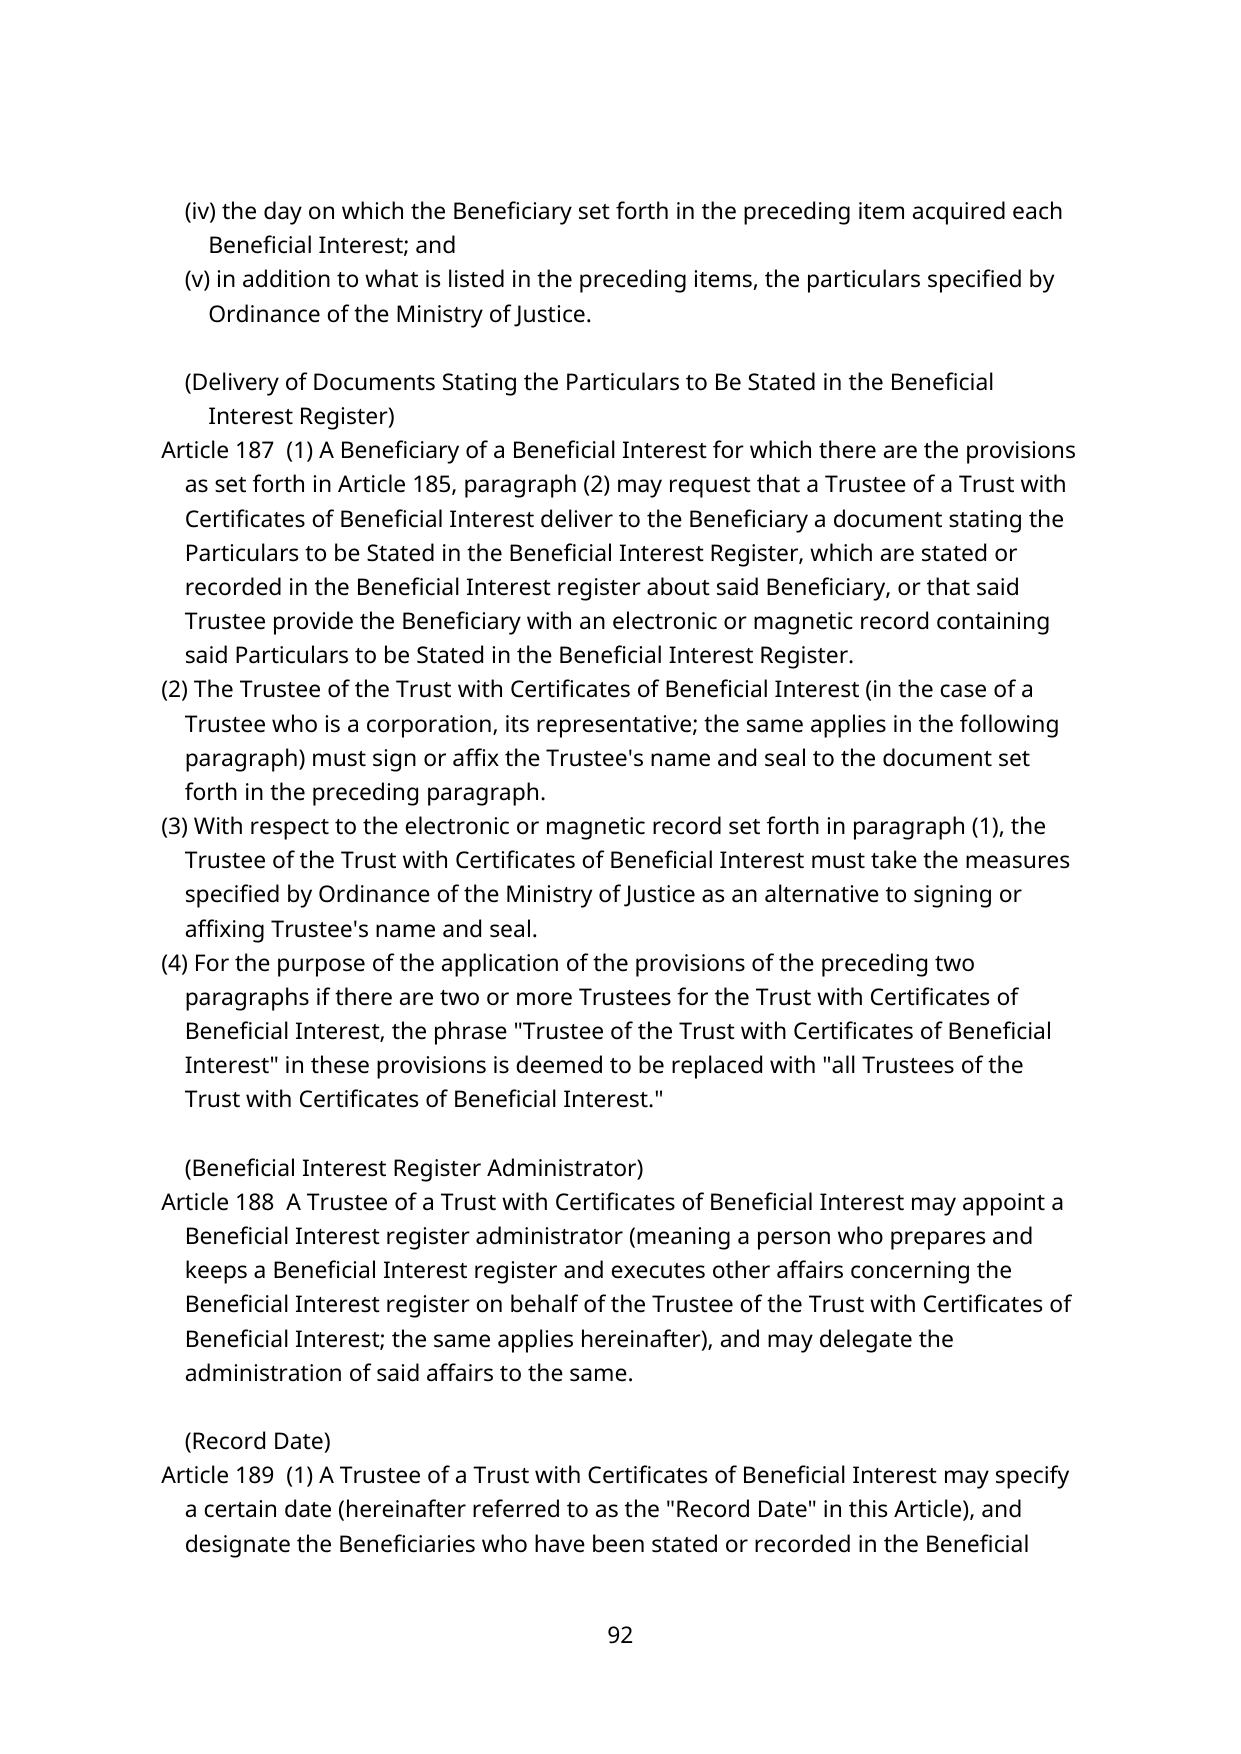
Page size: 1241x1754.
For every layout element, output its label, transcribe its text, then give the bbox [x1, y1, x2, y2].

text Article 187 (1) A Beneficiary of a Beneficial Interest for which there are the provisions as set forth in Article 185, paragraph (2) may request that a Trustee of a Trust with Certificates of Beneficial Interest deliver to the Beneficiary a document stating the Particulars to be Stated in the Beneficial Interest Register, which are stated or recorded in the Beneficial Interest register about said Beneficiary, or that said Trustee provide the Beneficiary with an electronic or magnetic record containing said Particulars to be Stated in the Beneficial Interest Register. [161, 433, 1079, 672]
text (4) For the purpose of the application of the provisions of the preceding two paragraphs if there are two or more Trustees for the Trust with Certificates of Beneficial Interest, the phrase "Trustee of the Trust with Certificates of Beneficial Interest" in these provisions is deemed to be replaced with "all Trustees of the Trust with Certificates of Beneficial Interest." [161, 945, 1079, 1116]
text (2) The Trustee of the Trust with Certificates of Beneficial Interest (in the case of a Trustee who is a corporation, its representative; the same applies in the following paragraph) must sign or affix the Trustee's name and seal to the document set forth in the preceding paragraph. [161, 672, 1079, 809]
text (Record Date) [184, 1424, 1079, 1458]
text (Beneficial Interest Register Administrator) [184, 1150, 1079, 1184]
text Article 188 A Trustee of a Trust with Certificates of Beneficial Interest may appoint a Beneficial Interest register administrator (meaning a person who prepares and keeps a Beneficial Interest register and executes other affairs concerning the Beneficial Interest register on behalf of the Trustee of the Trust with Certificates of Beneficial Interest; the same applies hereinafter), and may delegate the administration of said affairs to the same. [161, 1184, 1079, 1389]
text (3) With respect to the electronic or magnetic record set forth in paragraph (1), the Trustee of the Trust with Certificates of Beneficial Interest must take the measures specified by Ordinance of the Ministry of Justice as an alternative to signing or affixing Trustee's name and seal. [161, 809, 1079, 945]
text (iv) the day on which the Beneficiary set forth in the preceding item acquired each Beneficial Interest; and [184, 194, 1079, 262]
text (v) in addition to what is listed in the preceding items, the particulars specified by Ordinance of the Ministry of Justice. [184, 262, 1079, 330]
text (Delivery of Documents Stating the Particulars to Be Stated in the Beneficial Interest Register) [184, 364, 1079, 433]
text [161, 1458, 1079, 1560]
